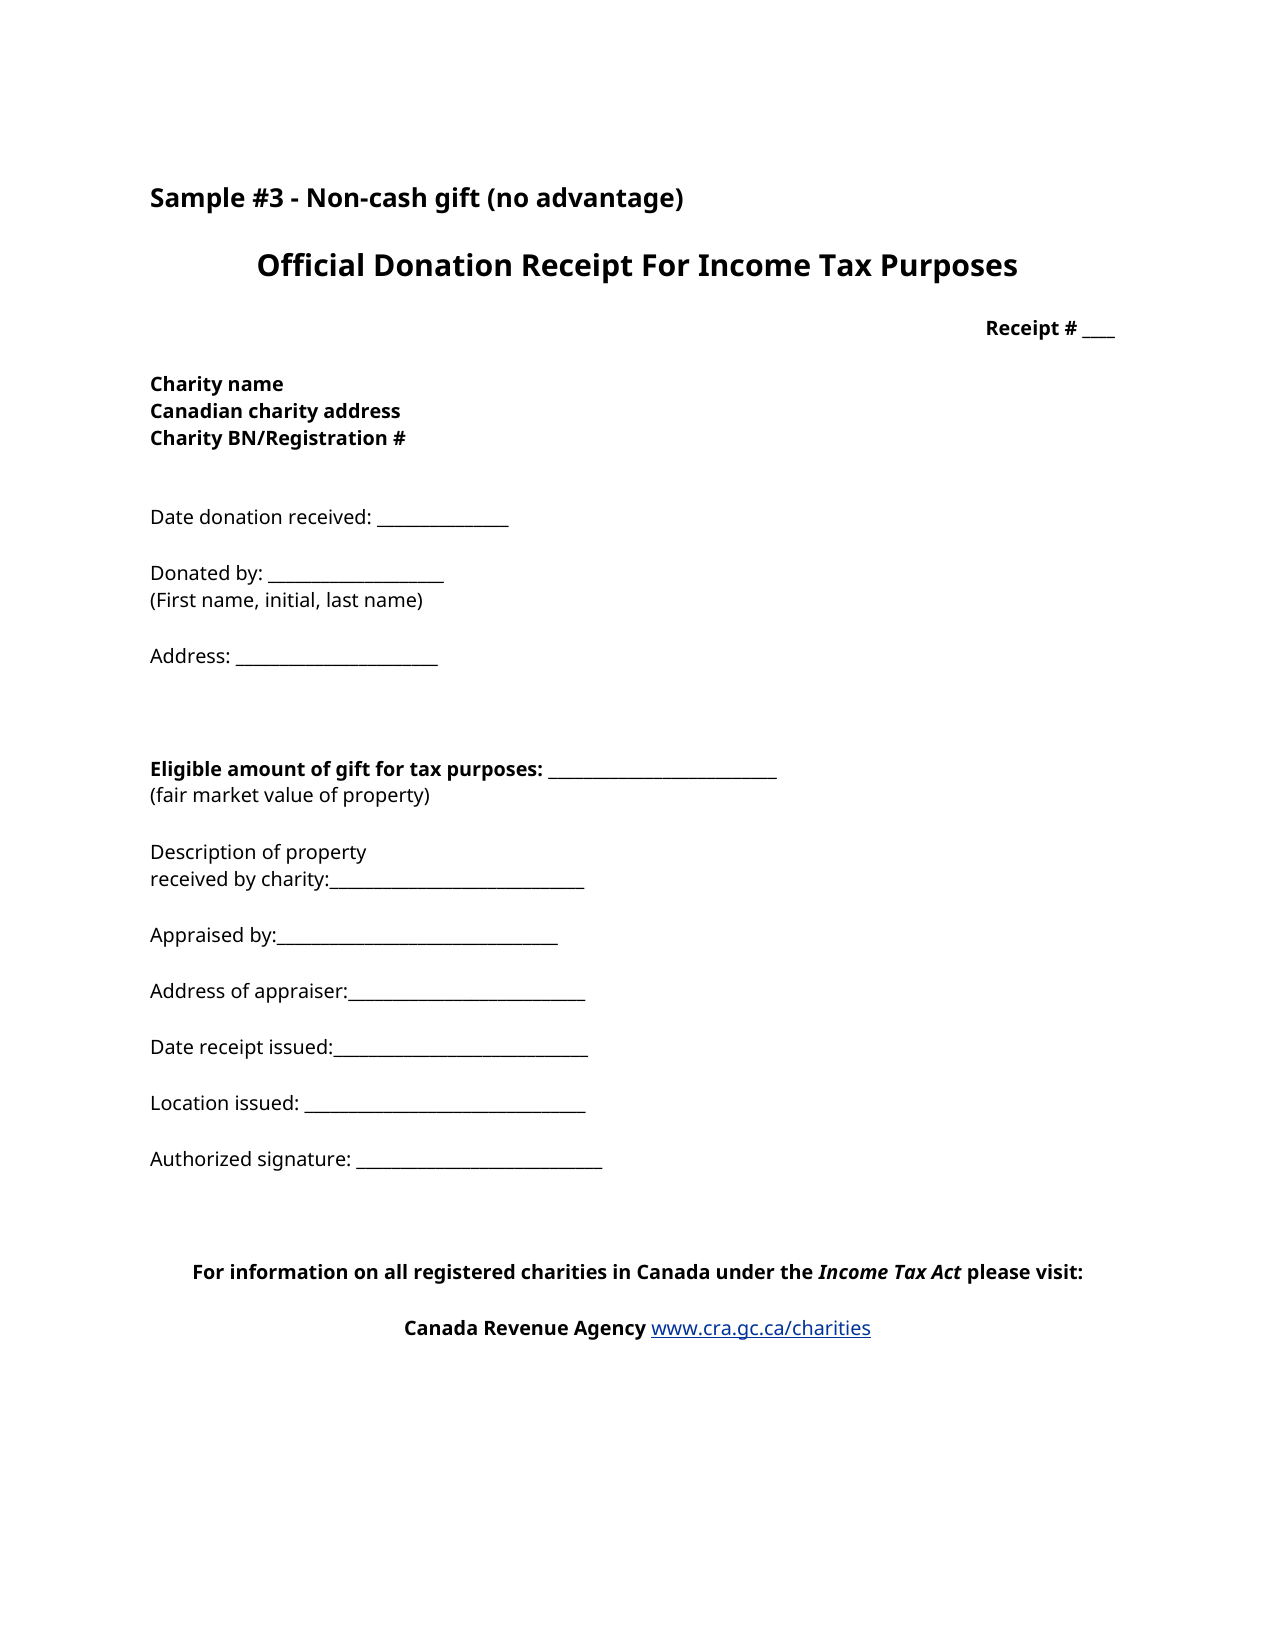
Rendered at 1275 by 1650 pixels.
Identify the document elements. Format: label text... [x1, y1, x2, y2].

text Canada Revenue Agency www.cra.gc.ca/charities [150, 1314, 1125, 1341]
text Address of appraiser:___________________________ [150, 977, 1125, 1004]
text Receipt # ____ [150, 314, 1125, 341]
text Donated by: ____________________ (First name, initial, last name) [150, 559, 1125, 613]
text Sample #3 - Non-cash gift (no advantage) [150, 179, 1125, 215]
text Charity BN/Registration # [150, 424, 1125, 451]
text Official Donation Receipt For Income Tax Purposes [150, 244, 1125, 285]
text Authorized signature: ____________________________ [150, 1146, 1125, 1173]
text Charity name [150, 370, 1125, 397]
text Appraised by:________________________________ [150, 921, 1125, 948]
text Eligible amount of gift for tax purposes: __________________________ (fair market value of property) [150, 755, 1125, 809]
text Description of property received by charity:_____________________________ [150, 838, 1125, 892]
text Date donation received: _______________ [150, 503, 1125, 530]
text Date receipt issued:_____________________________ [150, 1033, 1125, 1060]
text Canadian charity address [150, 397, 1125, 424]
text Location issued: ________________________________ [150, 1089, 1125, 1116]
text Address: _______________________ [150, 642, 1125, 669]
text For information on all registered charities in Canada under the Income Tax Act please visit: [150, 1258, 1125, 1285]
